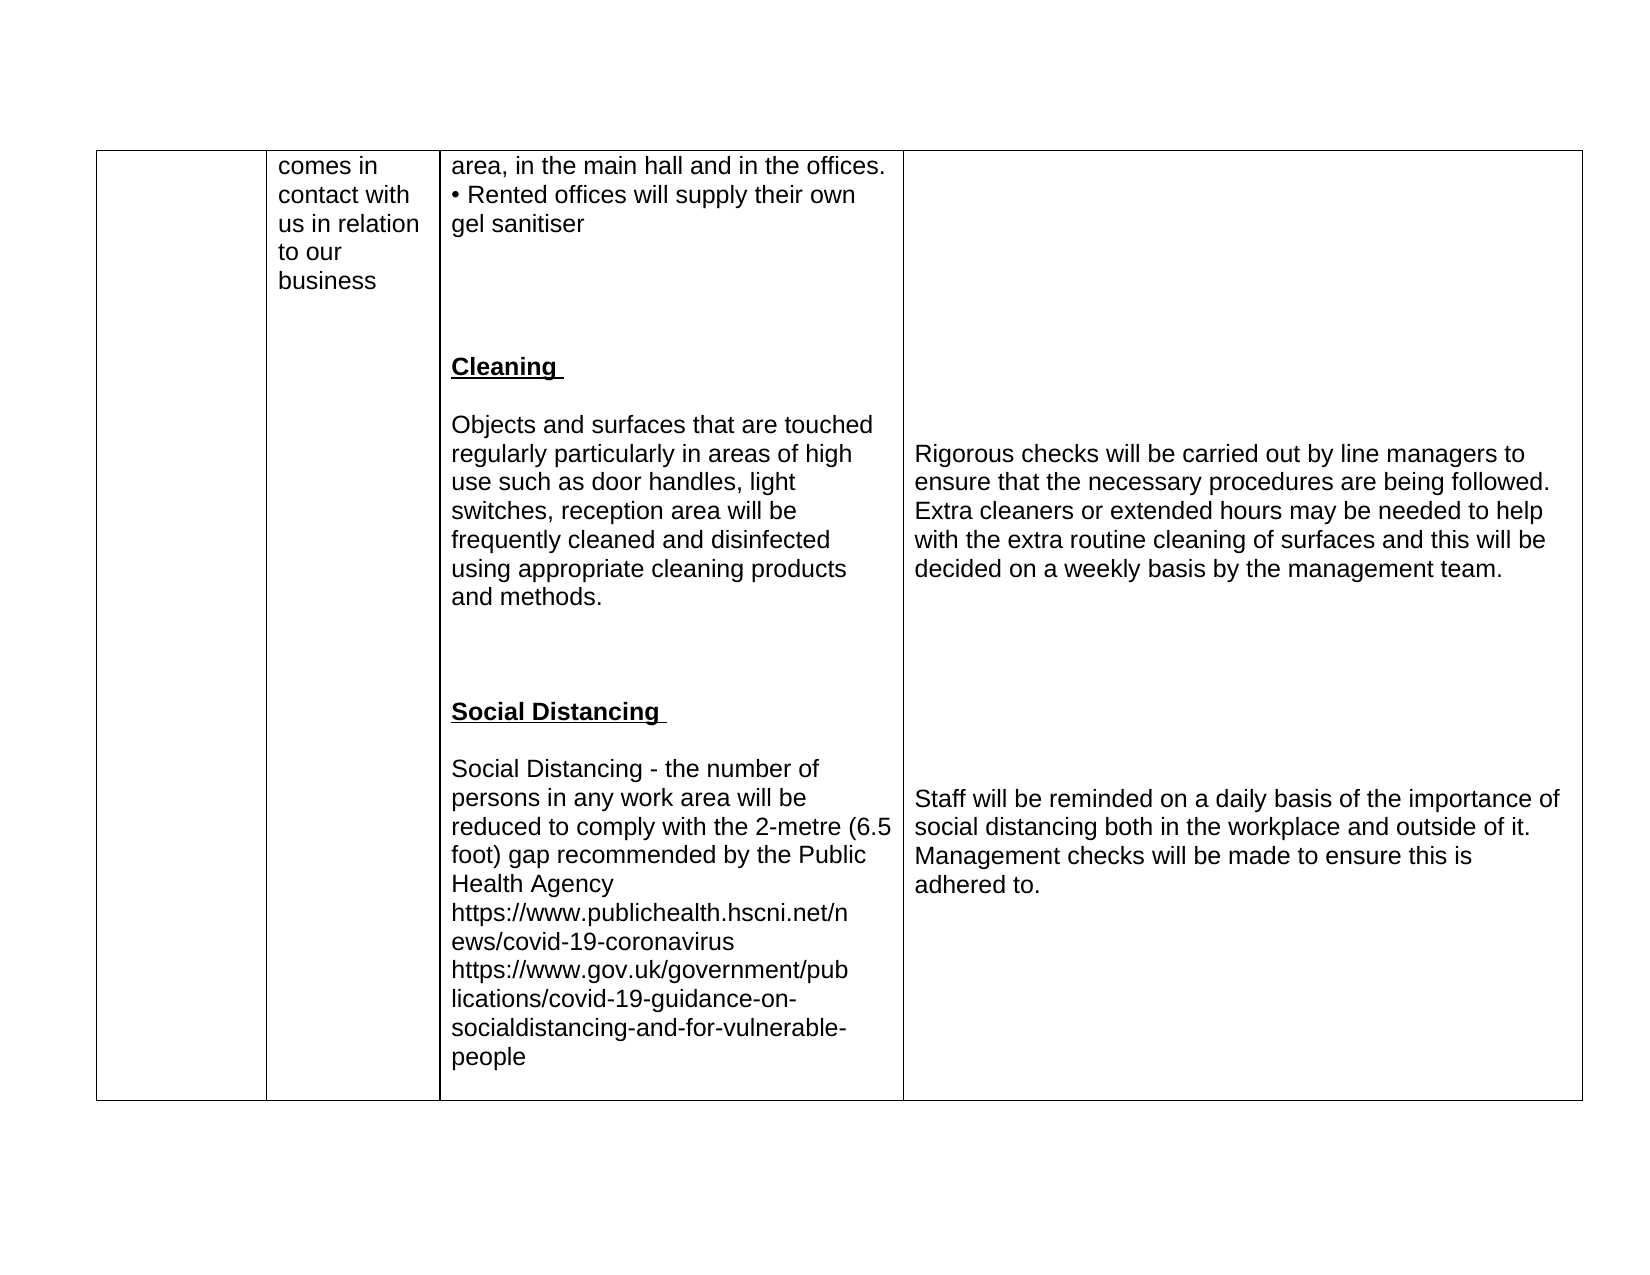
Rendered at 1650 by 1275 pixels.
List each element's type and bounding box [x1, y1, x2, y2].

table_cell [904, 151, 1582, 1100]
table_cell [441, 151, 903, 1100]
table_cell [97, 151, 266, 1100]
table_cell [267, 151, 439, 1100]
